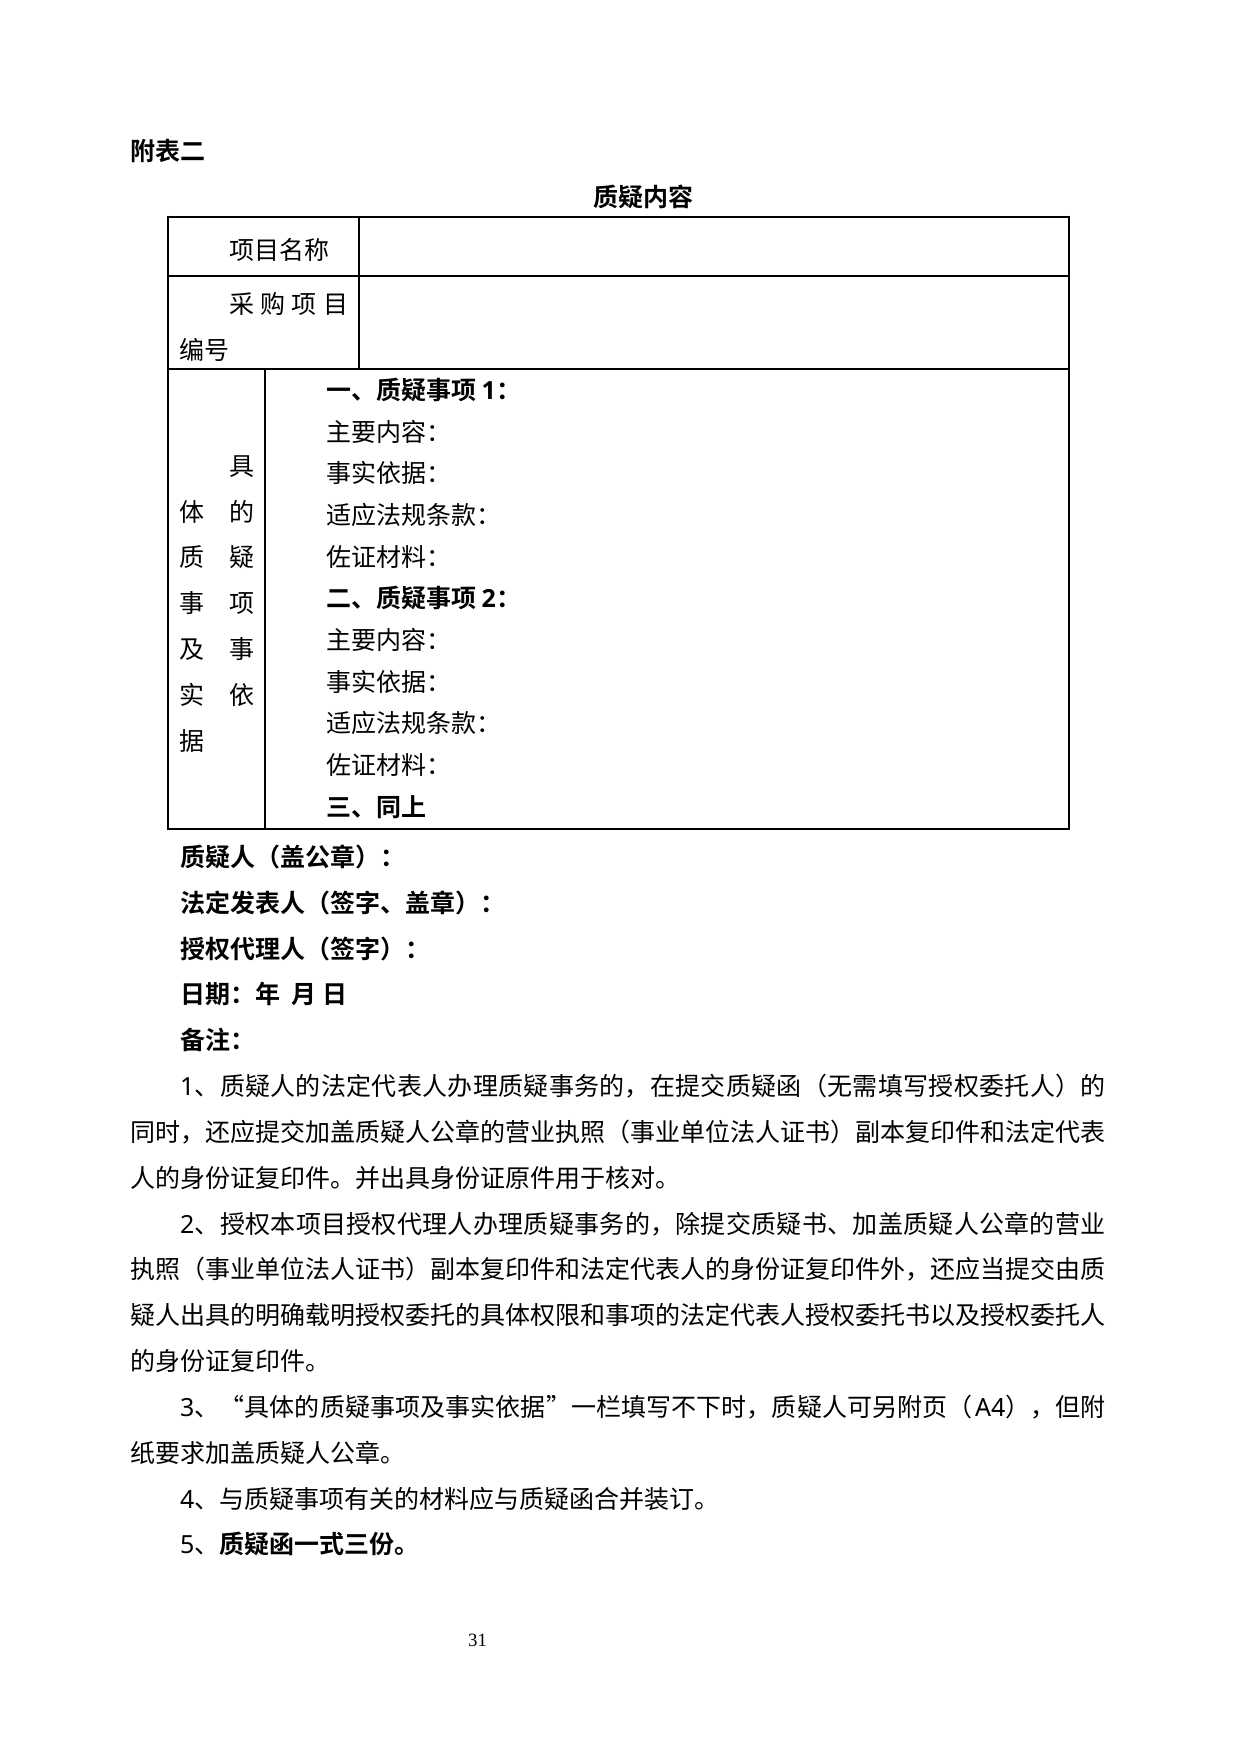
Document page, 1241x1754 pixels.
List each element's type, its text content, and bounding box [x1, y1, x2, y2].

table_header 项目名称 [169, 218, 358, 274]
text 备注： [130, 1013, 1106, 1059]
text 质疑内容 [130, 170, 1106, 216]
text 日期：年 月 日 [130, 967, 1106, 1013]
text 2、授权本项目授权代理人办理质疑事务的，除提交质疑书、加盖质疑人公章的营业执照（事业单位法人证书）副本复印件和法定代表人的身份证复印件外，还应当提交由质疑人出具的明确载明授权委托的具体权限和事项的法定代表人授权委托书以及授权委托人的身份证复印件。 [130, 1196, 1106, 1380]
table_cell 采购项目编号 [169, 277, 358, 368]
table_cell 一、质疑事项1： 主要内容： 事实依据： 适应法规条款： 佐证材料： 二、质疑事项2： 主要内容： 事实依据： 适应法规条款： 佐证材料： 三、同上 [266, 370, 1068, 828]
text 质疑人（盖公章）： [130, 830, 1106, 876]
text 5、质疑函一式三份。 [130, 1517, 1106, 1563]
text 授权代理人（签字）： [130, 921, 1106, 967]
table_cell 具体的质疑事项及事实依据 [169, 370, 264, 828]
text 附表二 [130, 124, 1106, 170]
table_header [360, 218, 1068, 274]
text 1、质疑人的法定代表人办理质疑事务的，在提交质疑函（无需填写授权委托人）的同时，还应提交加盖质疑人公章的营业执照（事业单位法人证书）副本复印件和法定代表人的身份证复印件。并出具身份证原件用于核对。 [130, 1059, 1106, 1196]
text 法定发表人（签字、盖章）： [130, 876, 1106, 921]
text 3、“具体的质疑事项及事实依据”一栏填写不下时，质疑人可另附页（A4），但附纸要求加盖质疑人公章。 [130, 1380, 1106, 1471]
text 4、与质疑事项有关的材料应与质疑函合并装订。 [130, 1471, 1106, 1517]
table_cell [360, 277, 1068, 368]
